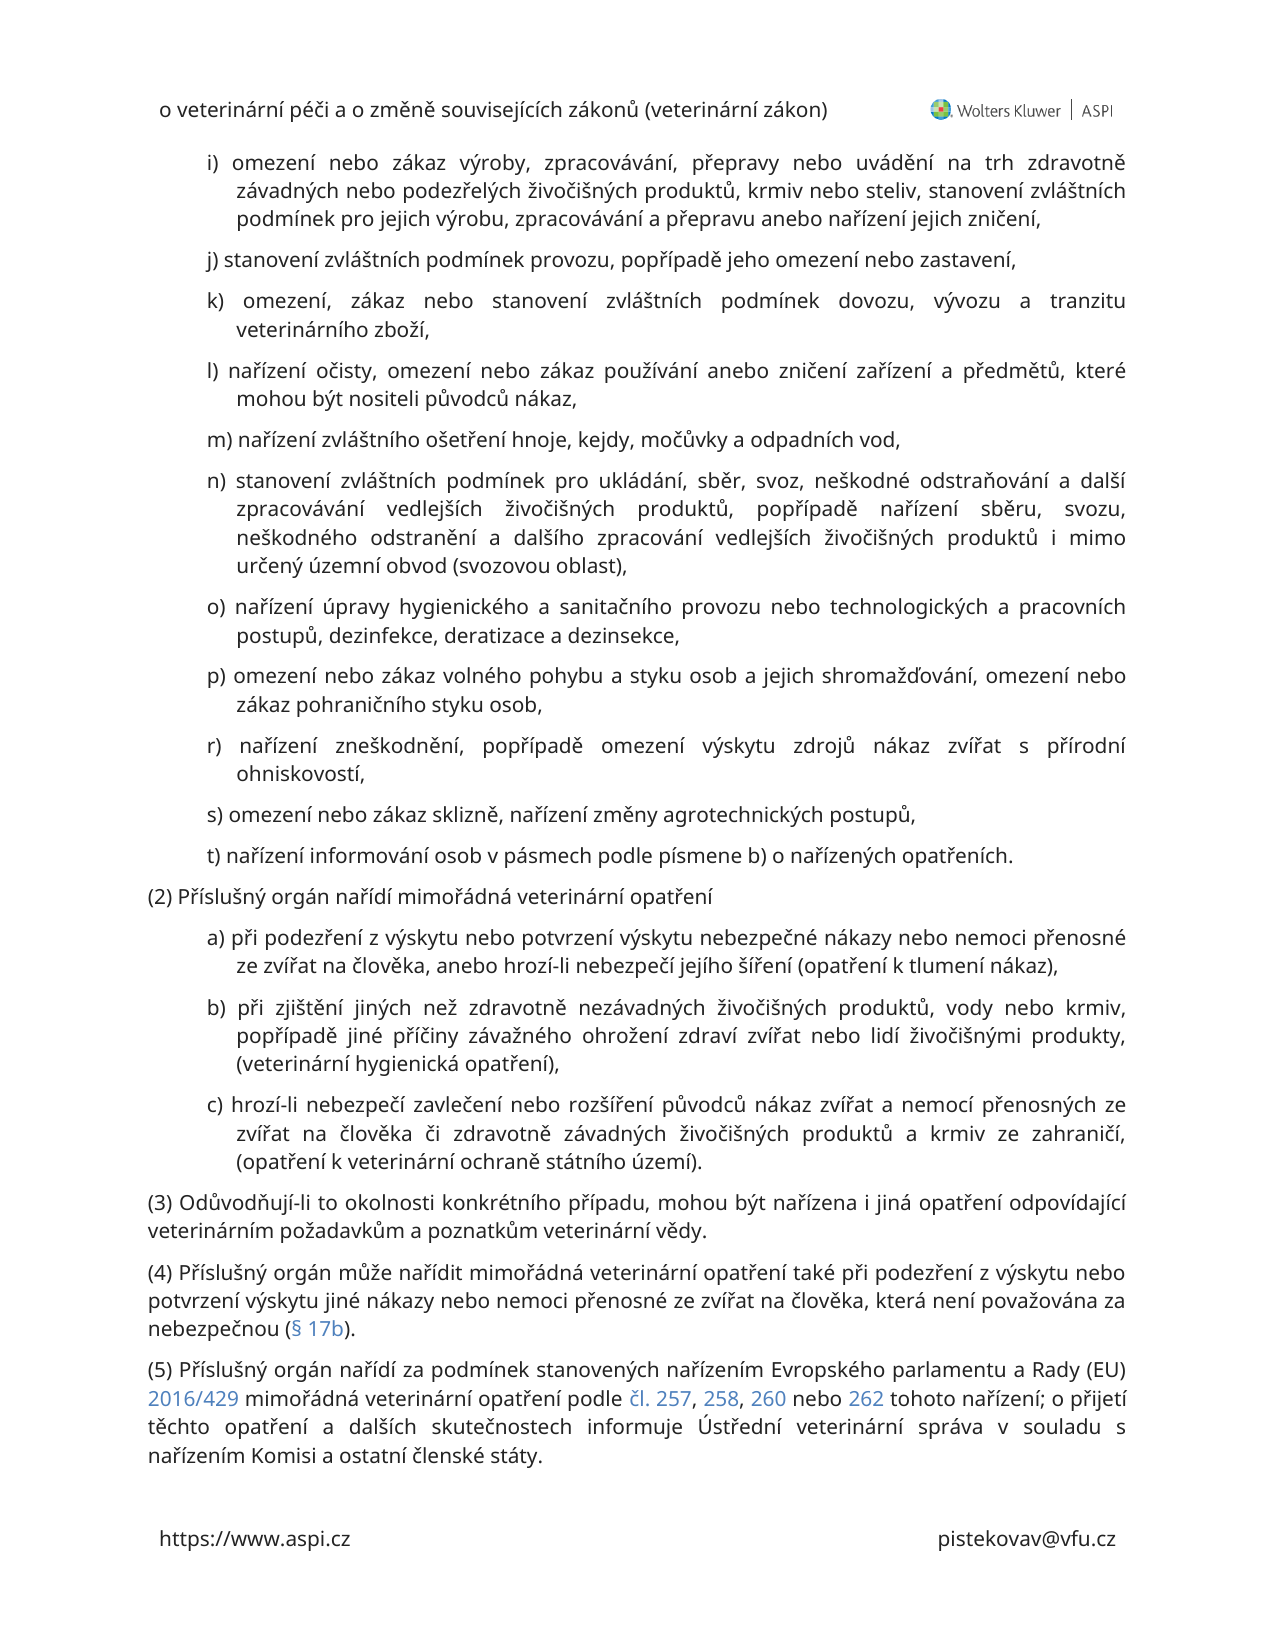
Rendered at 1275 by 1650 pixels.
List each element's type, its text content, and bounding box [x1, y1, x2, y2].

text r) nařízení zneškodnění, popřípadě omezení výskytu zdrojů nákaz zvířat s přírodní ohniskovostí, [207, 731, 1127, 788]
text m) nařízení zvláštního ošetření hnoje, kejdy, močůvky a odpadních vod, [207, 425, 1127, 453]
text l) nařízení očisty, omezení nebo zákaz používání anebo zničení zařízení a předmětů, které mohou být nositeli původců nákaz, [207, 356, 1127, 413]
text i) omezení nebo zákaz výroby, zpracovávání, přepravy nebo uvádění na trh zdravotně závadných nebo podezřelých živočišných produktů, krmiv nebo steliv, stanovení zvláštních podmínek pro jejich výrobu, zpracovávání a přepravu anebo nařízení jejich zničení, [207, 148, 1127, 233]
text k) omezení, zákaz nebo stanovení zvláštních podmínek dovozu, vývozu a tranzitu veterinárního zboží, [207, 286, 1127, 343]
text c) hrozí-li nebezpečí zavlečení nebo rozšíření původců nákaz zvířat a nemocí přenosných ze zvířat na člověka či zdravotně závadných živočišných produktů a krmiv ze zahraničí, (opatření k veterinární ochraně státního území). [207, 1090, 1127, 1176]
text s) omezení nebo zákaz sklizně, nařízení změny agrotechnických postupů, [207, 800, 1127, 829]
text n) stanovení zvláštních podmínek pro ukládání, sběr, svoz, neškodné odstraňování a další zpracovávání vedlejších živočišných produktů, popřípadě nařízení sběru, svozu, neškodného odstranění a dalšího zpracování vedlejších živočišných produktů i mimo určený územní obvod (svozovou oblast), [207, 466, 1127, 580]
picture [927, 94, 1119, 124]
text o) nařízení úpravy hygienického a sanitačního provozu nebo technologických a pracovních postupů, dezinfekce, deratizace a dezinsekce, [207, 592, 1127, 649]
text (2) Příslušný orgán nařídí mimořádná veterinární opatření [148, 882, 1127, 911]
text a) při podezření z výskytu nebo potvrzení výskytu nebezpečné nákazy nebo nemoci přenosné ze zvířat na člověka, anebo hrozí-li nebezpečí jejího šíření (opatření k tlumení nákaz), [207, 923, 1127, 980]
text b) při zjištění jiných než zdravotně nezávadných živočišných produktů, vody nebo krmiv, popřípadě jiné příčiny závažného ohrožení zdraví zvířat nebo lidí živočišnými produkty, (veterinární hygienická opatření), [207, 993, 1127, 1078]
text (5) Příslušný orgán nařídí za podmínek stanovených nařízením Evropského parlamentu a Rady (EU) 2016/429 mimořádná veterinární opatření podle čl. 257, 258, 260 nebo 262 tohoto nařízení; o přijetí těchto opatření a dalších skutečnostech informuje Ústřední veterinární správa v souladu s nařízením Komisi a ostatní členské státy. [148, 1355, 1127, 1469]
text (3) Odůvodňují-li to okolnosti konkrétního případu, mohou být nařízena i jiná opatření odpovídající veterinárním požadavkům a poznatkům veterinární vědy. [148, 1188, 1127, 1245]
text t) nařízení informování osob v pásmech podle písmene b) o nařízených opatřeních. [207, 841, 1127, 870]
text p) omezení nebo zákaz volného pohybu a styku osob a jejich shromažďování, omezení nebo zákaz pohraničního styku osob, [207, 662, 1127, 718]
text (4) Příslušný orgán může nařídit mimořádná veterinární opatření také při podezření z výskytu nebo potvrzení výskytu jiné nákazy nebo nemoci přenosné ze zvířat na člověka, která není považována za nebezpečnou (§ 17b). [148, 1258, 1127, 1343]
text j) stanovení zvláštních podmínek provozu, popřípadě jeho omezení nebo zastavení, [207, 245, 1127, 274]
